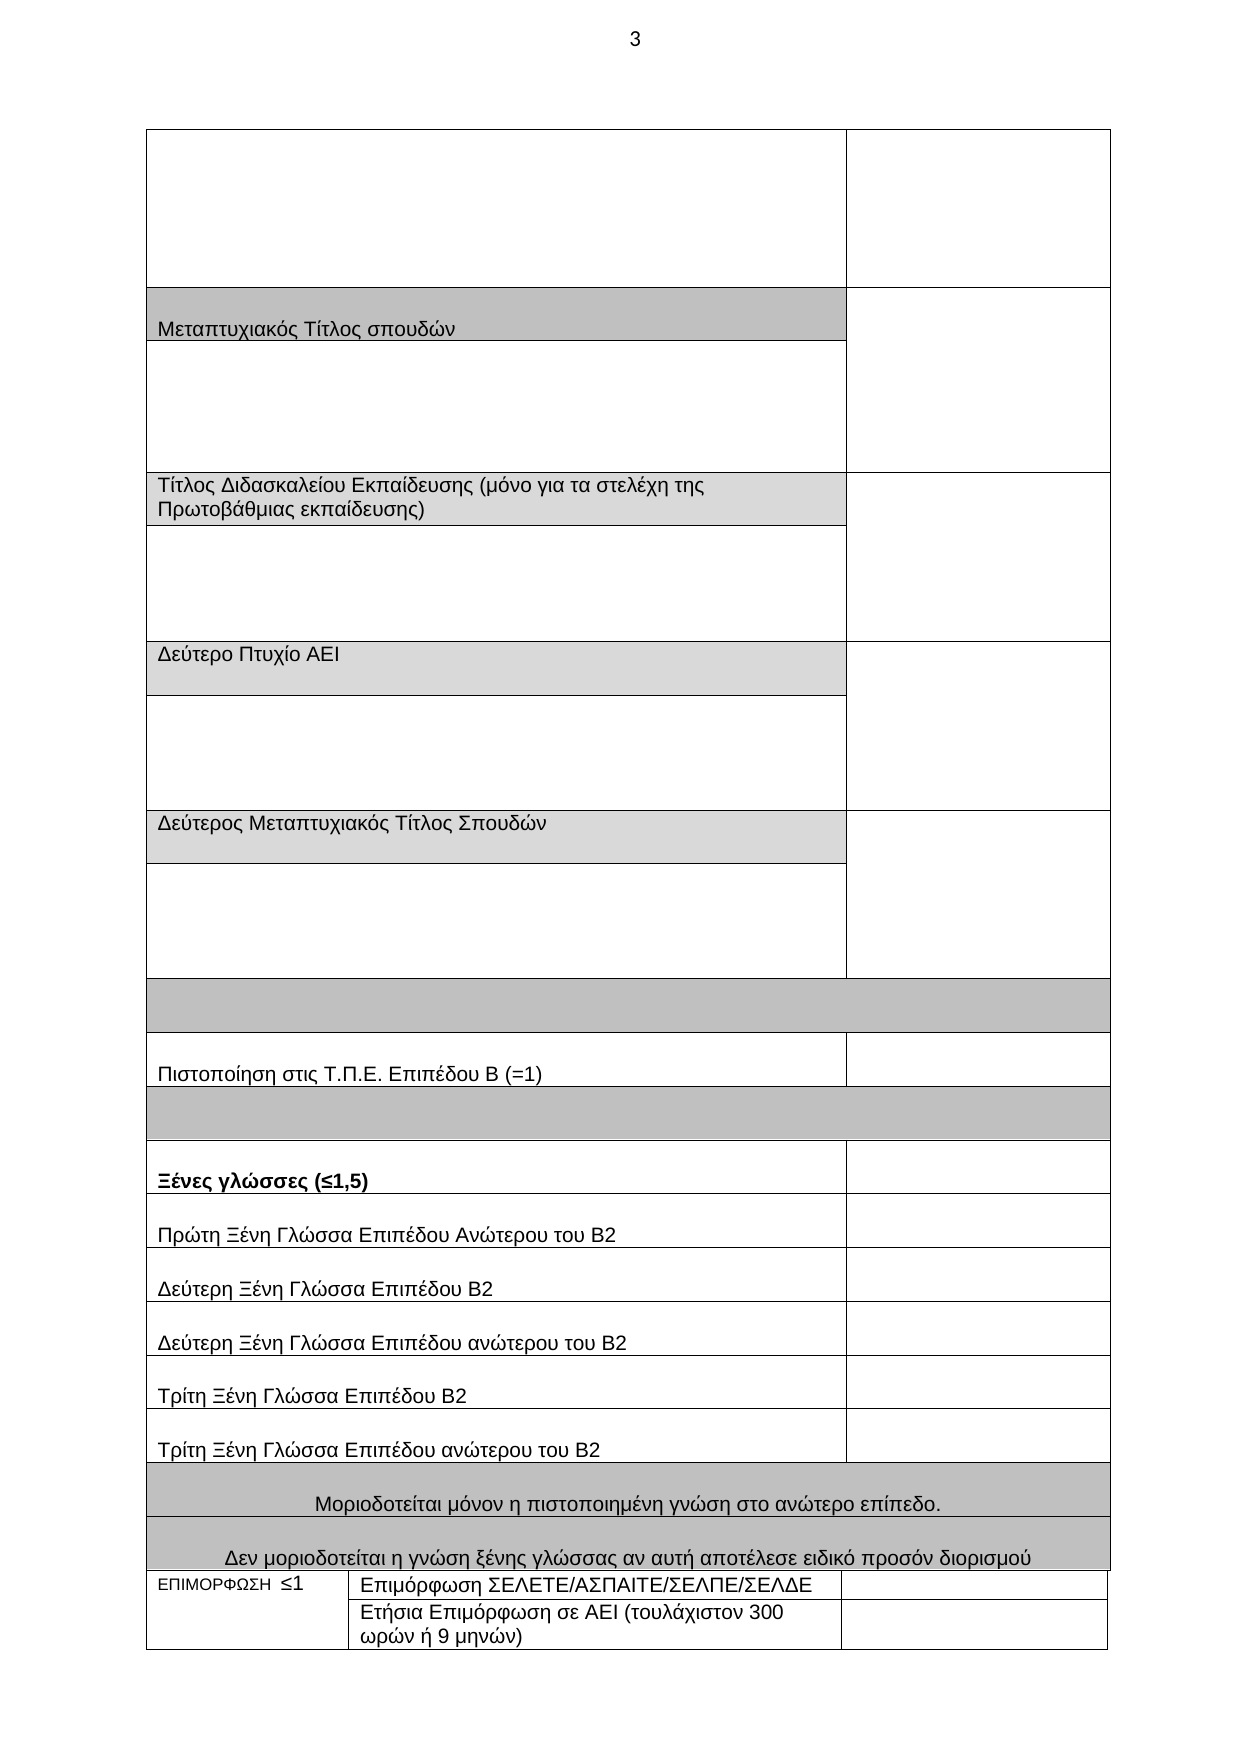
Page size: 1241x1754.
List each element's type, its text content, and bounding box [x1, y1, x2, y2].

table_cell [847, 1409, 1110, 1462]
table_cell [847, 1194, 1110, 1247]
table_cell Μοριοδοτείται μόνον η πιστοποιημένη γνώση στο ανώτερο επίπεδο. [147, 1463, 1110, 1516]
table_cell [147, 526, 846, 641]
table_cell [842, 1571, 1107, 1599]
table_cell Τίτλος Διδασκαλείου Εκπαίδευσης (μόνο για τα στελέχη της Πρωτοβάθμιας εκπαίδευσης) [147, 473, 846, 525]
table_cell Τρίτη Ξένη Γλώσσα Επιπέδου Β2 [147, 1356, 846, 1408]
table_cell [147, 864, 846, 978]
table_cell [847, 811, 1110, 978]
table_cell [847, 1033, 1110, 1086]
table_cell [847, 1356, 1110, 1408]
table_cell [842, 1600, 1107, 1649]
table_cell [847, 473, 1110, 641]
table_cell [847, 1248, 1110, 1301]
table_cell Δεύτερος Μεταπτυχιακός Τίτλος Σπουδών [147, 811, 846, 863]
table_cell [147, 341, 846, 472]
table_cell [147, 130, 846, 287]
table_cell [847, 1141, 1110, 1193]
table_cell [847, 288, 1110, 472]
table_cell Επιμόρφωση ΣΕΛΕΤΕ/ΑΣΠΑΙΤΕ/ΣΕΛΠΕ/ΣΕΛΔΕ [349, 1571, 841, 1599]
table_cell Δεύτερη Ξένη Γλώσσα Επιπέδου Β2 [147, 1248, 846, 1301]
table_cell Πιστοποίηση στις Τ.Π.Ε. Επιπέδου Β (=1) [147, 1033, 846, 1086]
table_cell Πρώτη Ξένη Γλώσσα Επιπέδου Ανώτερου του Β2 [147, 1194, 846, 1247]
table_cell Δεν μοριοδοτείται η γνώση ξένης γλώσσας αν αυτή αποτέλεσε ειδικό προσόν διορισμού [147, 1517, 1110, 1569]
table_cell [147, 696, 846, 809]
table_cell Δεύτερη Ξένη Γλώσσα Επιπέδου ανώτερου του Β2 [147, 1302, 846, 1354]
table_cell [147, 979, 1110, 1032]
table_cell Τρίτη Ξένη Γλώσσα Επιπέδου ανώτερου του Β2 [147, 1409, 846, 1462]
table_cell [847, 1302, 1110, 1354]
table_cell [847, 642, 1110, 809]
table_cell Ετήσια Επιμόρφωση σε ΑΕΙ (τουλάχιστον 300 ωρών ή 9 μηνών) [349, 1600, 841, 1649]
table_cell ΕΠΙΜΟΡΦΩΣΗ ≤1 [147, 1571, 348, 1649]
table_cell Ξένες γλώσσες (≤1,5) [147, 1141, 846, 1193]
table_cell [847, 130, 1110, 287]
table_cell Δεύτερο Πτυχίο ΑΕΙ [147, 642, 846, 695]
table_cell Μεταπτυχιακός Τίτλος σπουδών [147, 288, 846, 340]
table_cell [147, 1087, 1110, 1139]
